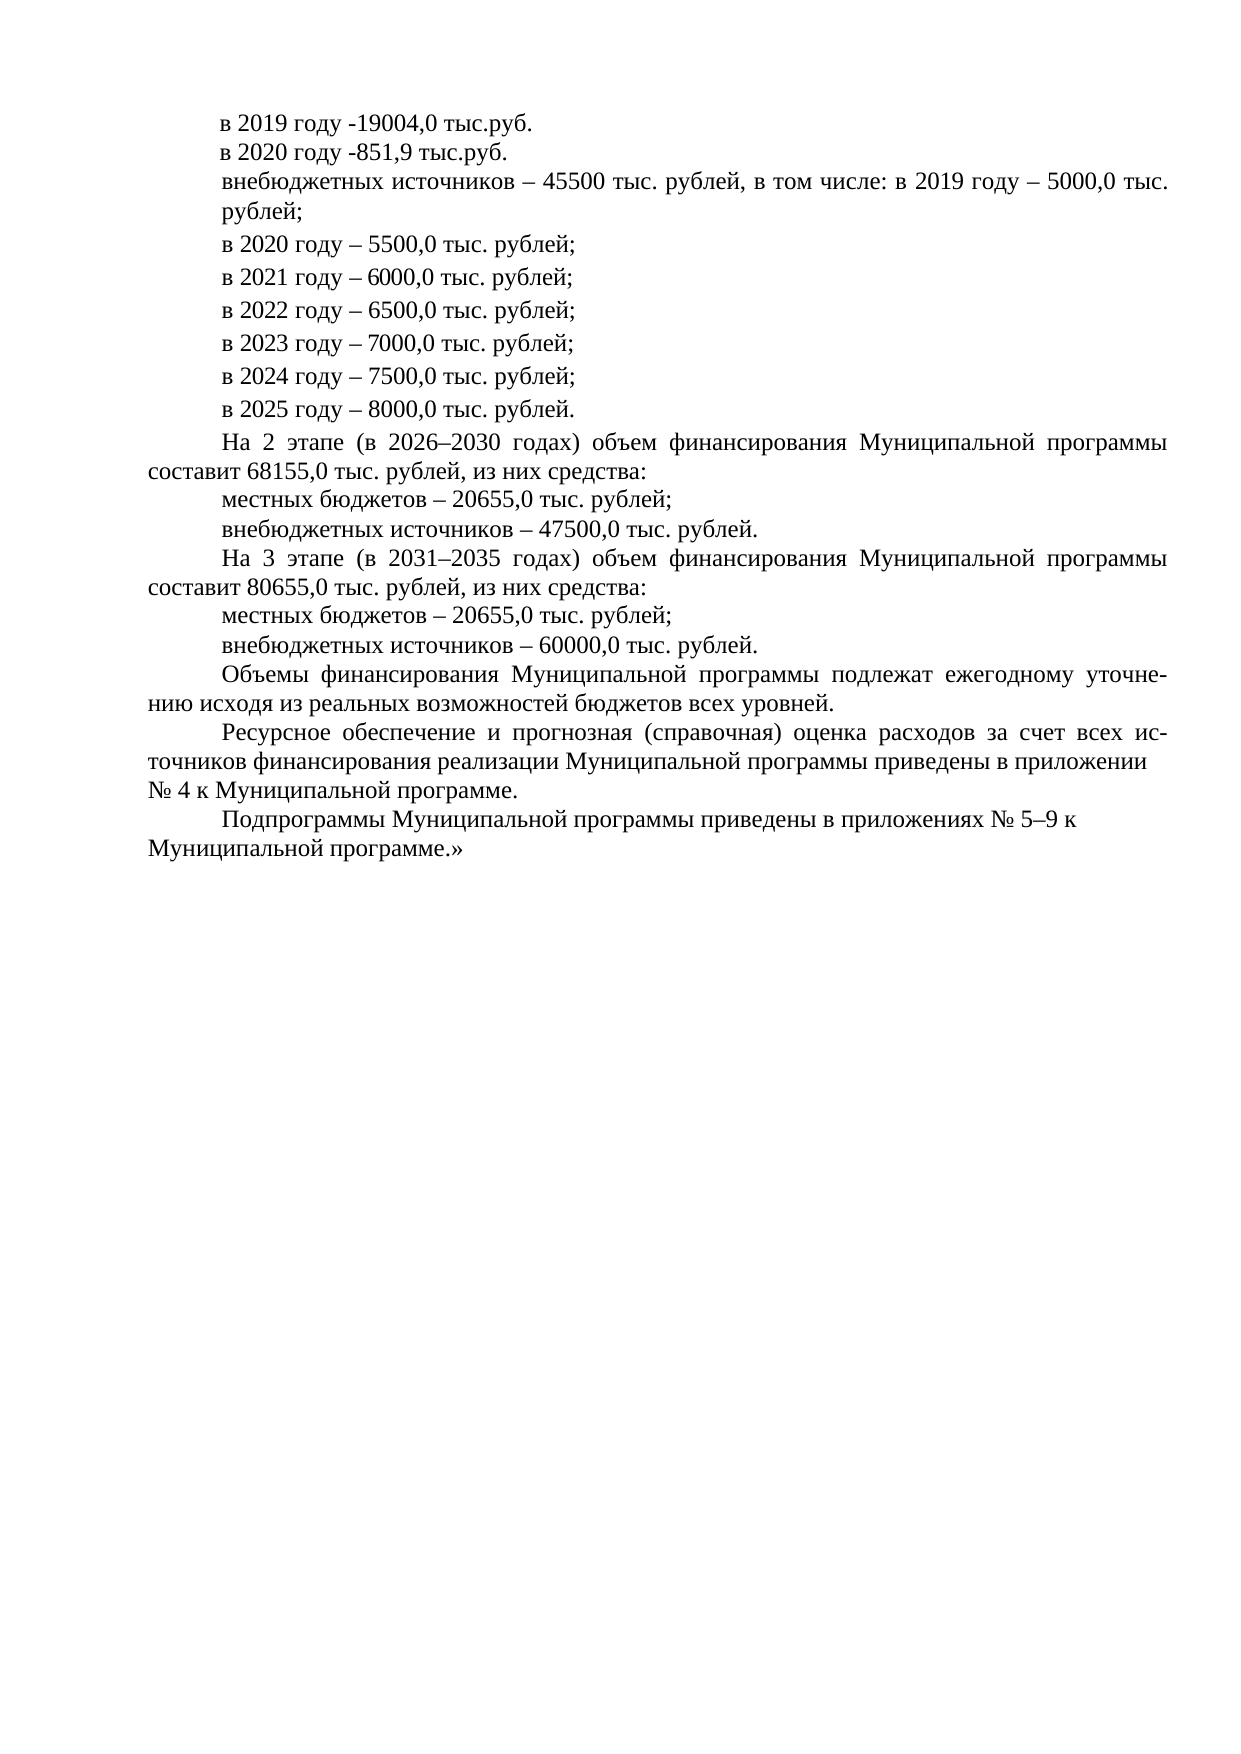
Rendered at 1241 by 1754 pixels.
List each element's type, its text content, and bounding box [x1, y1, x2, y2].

text местных бюджетов – 20655,0 тыс. рублей; [221, 485, 1168, 513]
text № 4 к Муниципальной программе. [148, 775, 1168, 804]
text в 2024 году – 7500,0 тыс. рублей; [221, 361, 1168, 390]
text в 2022 году – 6500,0 тыс. рублей; [221, 295, 1168, 324]
text На 2 этапе (в 2026–2030 годах) объем финансирования Муниципальной программы составит 68155,0 тыс. рублей, из них средства: [148, 427, 1168, 485]
text в 2020 году -851,9 тыс.руб. [126, 137, 1168, 166]
text местных бюджетов – 20655,0 тыс. рублей; [221, 601, 1168, 630]
text внебюджетных источников – 60000,0 тыс. рублей. [221, 630, 1168, 659]
text Объемы финансирования Муниципальной программы подлежат ежегодному уточне- нию исходя из реальных возможностей бюджетов всех уровней. [148, 659, 1168, 717]
text внебюджетных источников – 47500,0 тыс. рублей. [221, 514, 1168, 543]
text в 2021 году – 6000,0 тыс. рублей; [221, 262, 1168, 291]
text внебюджетных источников – 45500 тыс. рублей, в том числе: в 2019 году – 5000,0 тыс. рублей; [221, 166, 1168, 225]
text в 2019 году -19004,0 тыс.руб. [126, 108, 1168, 137]
text На 3 этапе (в 2031–2035 годах) объем финансирования Муниципальной программы составит 80655,0 тыс. рублей, из них средства: [148, 543, 1168, 601]
text в 2025 году – 8000,0 тыс. рублей. [221, 394, 1168, 423]
text Подпрограммы Муниципальной программы приведены в приложениях № 5–9 к Муниципальной программе.» [148, 804, 1168, 862]
text в 2020 году – 5500,0 тыс. рублей; [221, 229, 1168, 257]
text в 2023 году – 7000,0 тыс. рублей; [221, 328, 1168, 357]
text Ресурсное обеспечение и прогнозная (справочная) оценка расходов за счет всех ис- точников финансирования реализации Муниципальной программы приведены в приложении [148, 717, 1168, 775]
